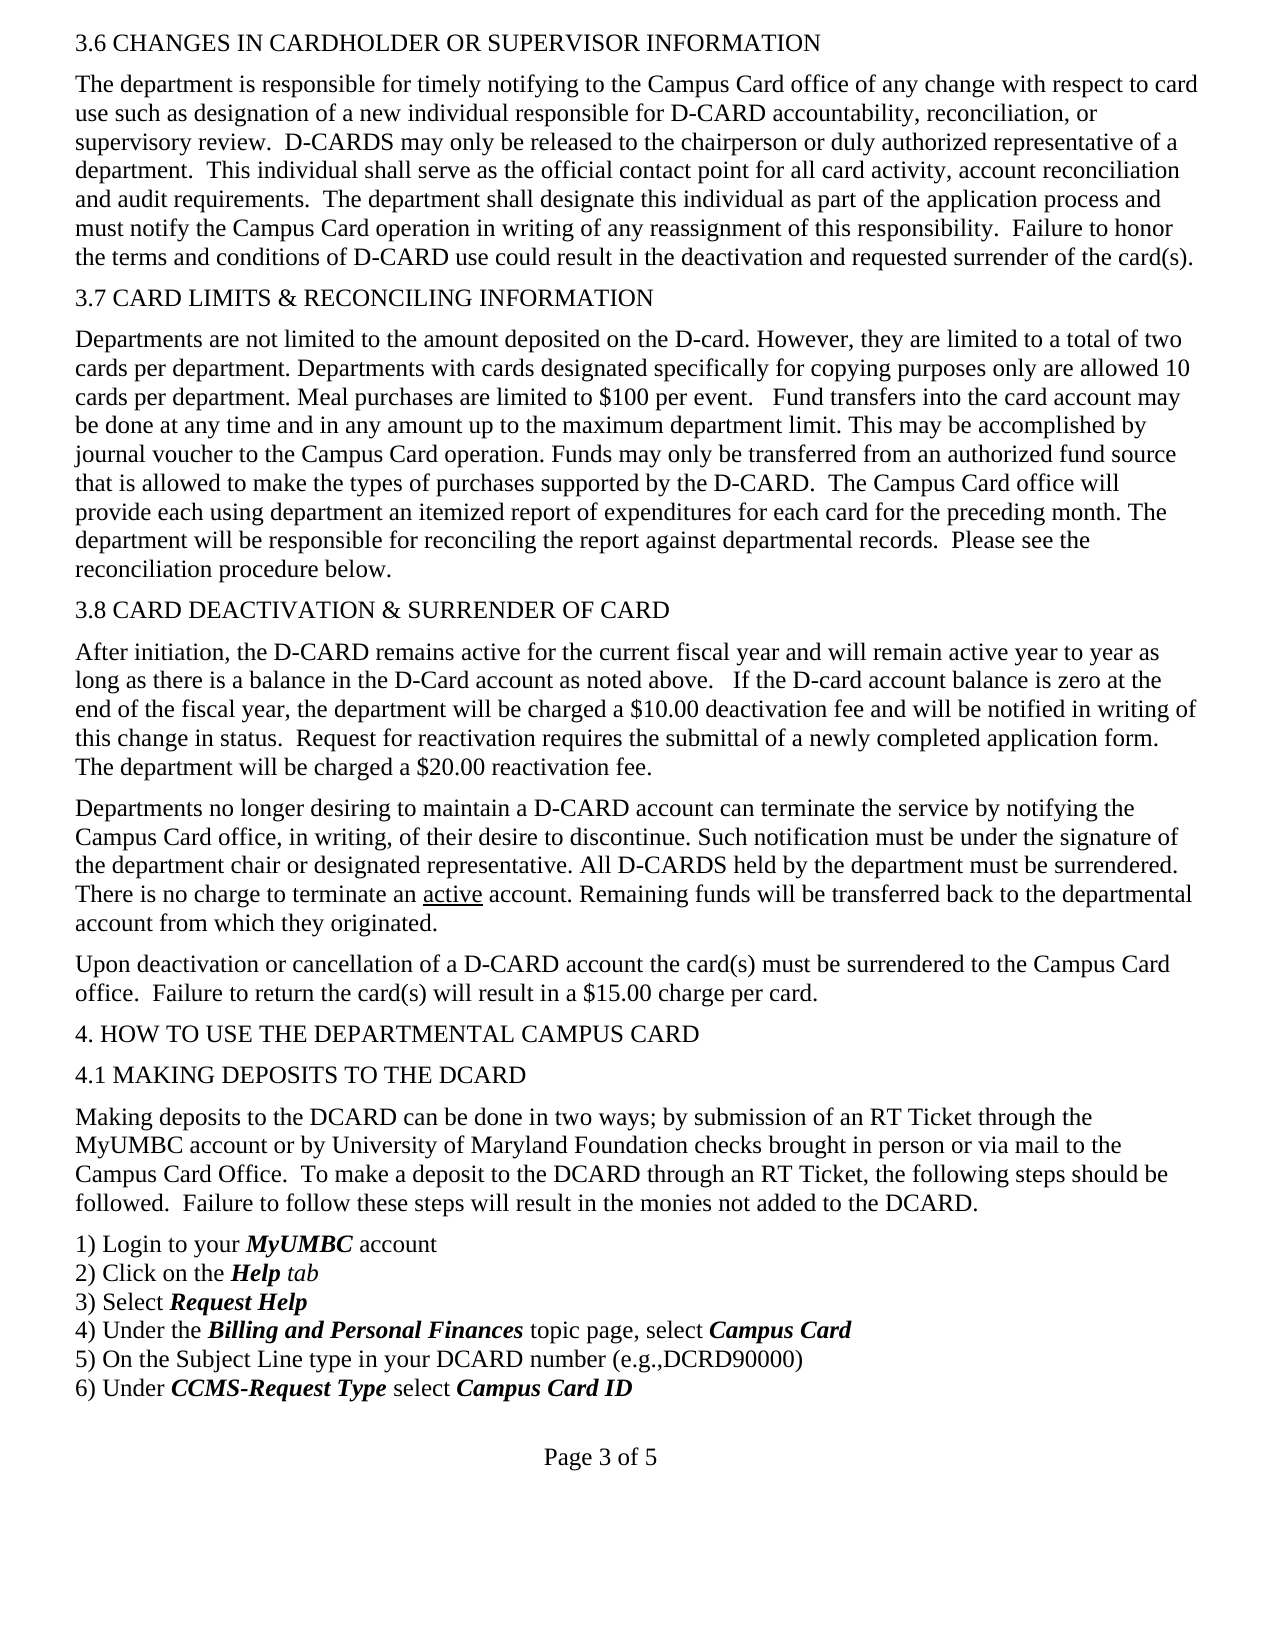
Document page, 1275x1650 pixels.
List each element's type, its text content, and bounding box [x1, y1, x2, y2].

text Departments are not limited to the amount deposited on the D-card. However, they are limited to a total of two cards per department. Departments with cards designated specifically for copying purposes only are allowed 10 cards per department. Meal purchases are limited to $100 per event. Fund transfers into the card account may be done at any time and in any amount up to the maximum department limit. This may be accomplished by journal voucher to the Campus Card operation. Funds may only be transferred from an authorized fund source that is allowed to make the types of purchases supported by the D-CARD. The Campus Card office will provide each using department an itemized report of expenditures for each card for the preceding month. The department will be responsible for reconciling the report against departmental records. Please see the reconciliation procedure below. [75, 324, 1200, 583]
text 6) Under CCMS-Request Type select Campus Card ID [75, 1373, 1200, 1402]
text The department is responsible for timely notifying to the Campus Card office of any change with respect to card use such as designation of a new individual responsible for D-CARD accountability, reconciliation, or supervisory review. D-CARDS may only be released to the chairperson or duly authorized representative of a department. This individual shall serve as the official contact point for all card activity, account reconciliation and audit requirements. The department shall designate this individual as part of the application process and must notify the Campus Card operation in writing of any reassignment of this responsibility. Failure to honor the terms and conditions of D-CARD use could result in the deactivation and requested surrender of the card(s). [75, 69, 1200, 271]
text 3.8 CARD DEACTIVATION & SURRENDER OF CARD [75, 596, 1200, 624]
text 4) Under the Billing and Personal Finances topic page, select Campus Card [75, 1316, 1200, 1344]
text 5) On the Subject Line type in your DCARD number (e.g.,DCRD90000) [75, 1344, 1200, 1373]
text Departments no longer desiring to maintain a D-CARD account can terminate the service by notifying the Campus Card office, in writing, of their desire to discontinue. Such notification must be under the signature of the department chair or designated representative. All D-CARDS held by the department must be surrendered. There is no charge to terminate an active account. Remaining funds will be transferred back to the departmental account from which they originated. [75, 793, 1200, 937]
text After initiation, the D-CARD remains active for the current fiscal year and will remain active year to year as long as there is a balance in the D-Card account as noted above. If the D-card account balance is zero at the end of the fiscal year, the department will be charged a $10.00 deactivation fee and will be notified in writing of this change in status. Request for reactivation requires the submittal of a newly completed application form. The department will be charged a $20.00 reactivation fee. [75, 637, 1200, 781]
text 1) Login to your MyUMBC account [75, 1229, 1200, 1258]
text 4. HOW TO USE THE DEPARTMENTAL CAMPUS CARD [75, 1019, 1200, 1048]
text Upon deactivation or cancellation of a D-CARD account the card(s) must be surrendered to the Campus Card office. Failure to return the card(s) will result in a $15.00 charge per card. [75, 949, 1200, 1007]
text Making deposits to the DCARD can be done in two ways; by submission of an RT Ticket through the MyUMBC account or by University of Maryland Foundation checks brought in person or via mail to the Campus Card Office. To make a deposit to the DCARD through an RT Ticket, the following steps should be followed. Failure to follow these steps will result in the monies not added to the DCARD. [75, 1102, 1200, 1217]
text 4.1 MAKING DEPOSITS TO THE DCARD [75, 1061, 1200, 1089]
text 3) Select Request Help [75, 1287, 1200, 1316]
text 3.7 CARD LIMITS & RECONCILING INFORMATION [75, 283, 1200, 312]
text 2) Click on the Help tab [75, 1258, 1200, 1287]
text 3.6 CHANGES IN CARDHOLDER OR SUPERVISOR INFORMATION [75, 28, 1200, 57]
